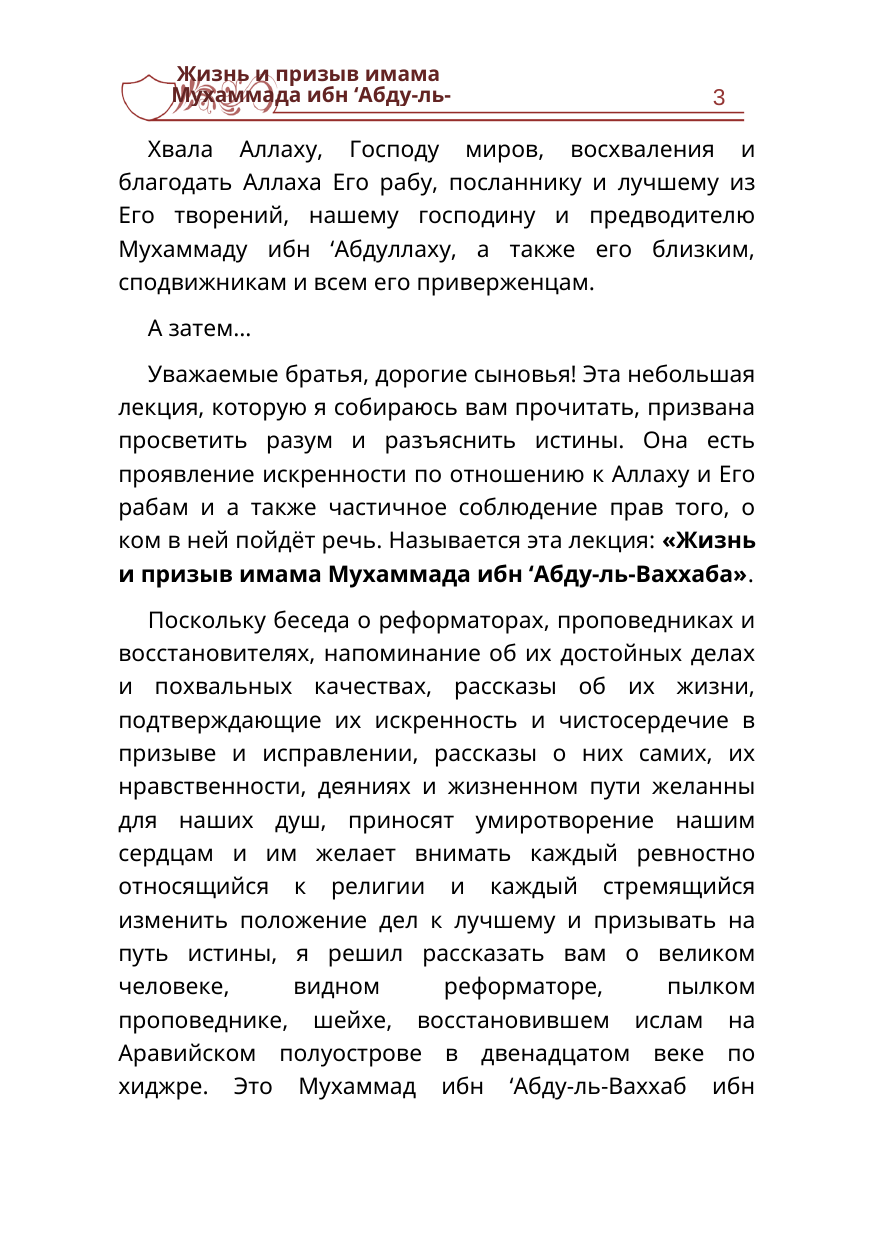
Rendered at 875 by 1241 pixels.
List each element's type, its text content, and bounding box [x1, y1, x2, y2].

text А затем… [118, 310, 756, 343]
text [118, 601, 756, 1101]
text Уважаемые братья, дорогие сыновья! Эта небольшая лекция, которую я собираюсь вам прочитать, призвана просветить разум и разъяснить истины. Она есть проявление искренности по отношению к Аллаху и Его рабам и а также частичное соблюдение прав того, о ком в ней пойдёт речь. Называется эта лекция: «Жизнь и призыв имама Мухаммада ибн ‘Абду-ль-Ваххаба». [118, 356, 756, 589]
text Хвала Аллаху, Господу миров, восхваления и благодать Аллаха Его рабу, посланнику и лучшему из Его творений, нашему господину и предводителю Мухаммаду ибн ‘Абдуллаху, а также его близким, сподвижникам и всем его приверженцам. [118, 131, 756, 297]
